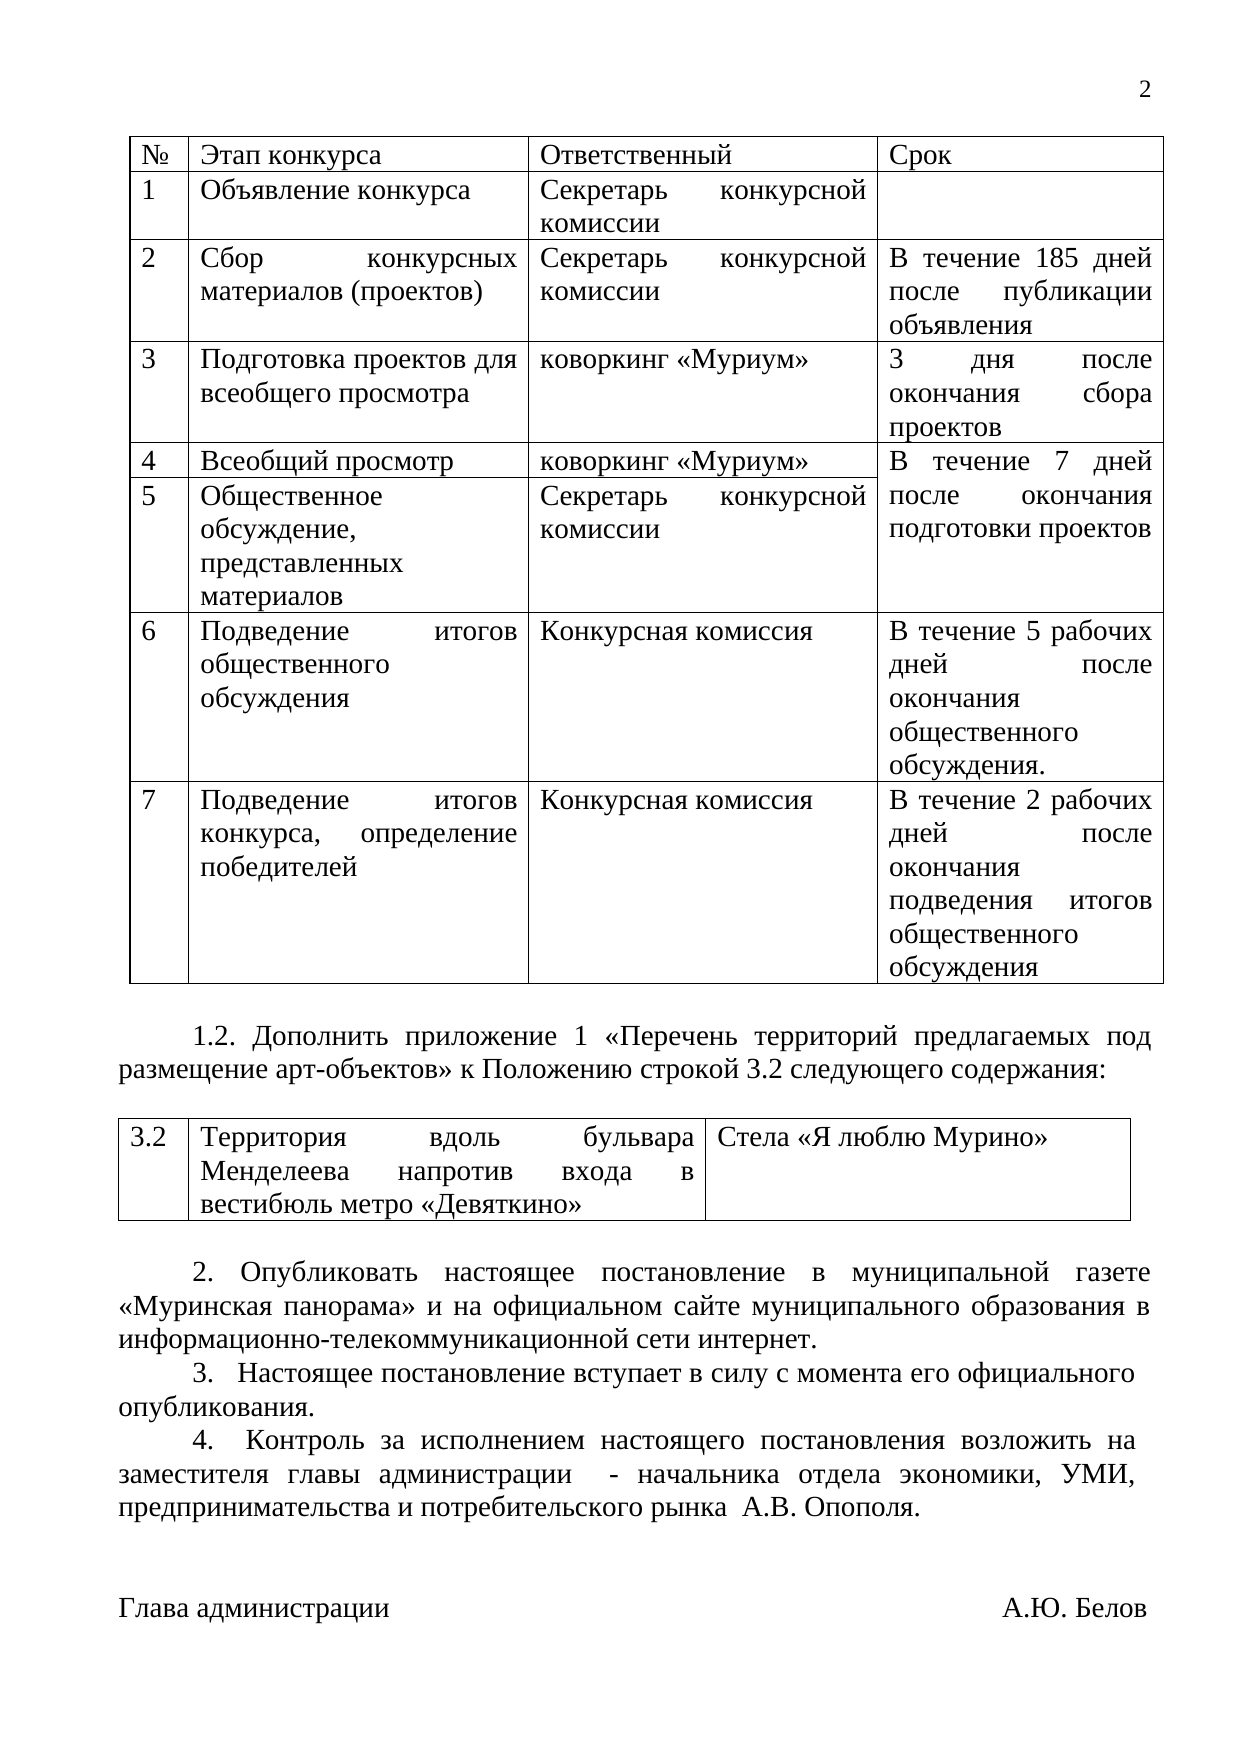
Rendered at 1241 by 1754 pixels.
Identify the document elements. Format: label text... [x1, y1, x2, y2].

table_header Срок [878, 137, 1163, 171]
table_cell Сбор конкурсных материалов (проектов) [189, 240, 528, 341]
table_cell Конкурсная комиссия [529, 782, 877, 983]
table_header 3.2 [119, 1119, 188, 1220]
table_header Стела «Я люблю Мурино» [706, 1119, 1130, 1220]
table_header Этап конкурса [189, 137, 528, 171]
table_header Территория вдоль бульвара Менделеева напротив входа в вестибюль метро «Девяткино» [189, 1119, 705, 1220]
table_cell Секретарь конкурсной комиссии [529, 172, 877, 239]
table_cell Подведение итогов общественного обсуждения [189, 613, 528, 781]
table_cell 4 [131, 443, 188, 477]
table_cell Объявление конкурса [189, 172, 528, 239]
table_cell 6 [131, 613, 188, 781]
table_cell 3 дня после окончания сбора проектов [878, 342, 1163, 442]
table_cell Подведение итогов конкурса, определение победителей [189, 782, 528, 983]
table_cell Общественное обсуждение, представленных материалов [189, 478, 528, 612]
table_cell [878, 172, 1163, 239]
table_cell 2 [131, 240, 188, 341]
table_cell Конкурсная комиссия [529, 613, 877, 781]
table_cell 3 [131, 342, 188, 442]
table_cell В течение 2 рабочих дней после окончания подведения итогов общественного обсуждения [878, 782, 1163, 983]
table_cell Секретарь конкурсной комиссии [529, 240, 877, 341]
text 4. Контроль за исполнением настоящего постановления возложить на заместителя главы администрации - начальника отдела экономики, УМИ, предпринимательства и потребительского рынка А.В. Опополя. [118, 1422, 1137, 1523]
table_cell Всеобщий просмотр [189, 443, 528, 477]
table_header № [131, 137, 188, 171]
table_cell 5 [131, 478, 188, 612]
table_cell В течение 185 дней после публикации объявления [878, 240, 1163, 341]
table_cell В течение 5 рабочих дней после окончания общественного обсуждения. [878, 613, 1163, 781]
table_cell коворкинг «Муриум» [529, 342, 877, 442]
text 1.2. Дополнить приложение 1 «Перечень территорий предлагаемых под размещение арт-объектов» к Положению строкой 3.2 следующего содержания: [118, 1018, 1152, 1085]
table_cell 1 [131, 172, 188, 239]
table_cell коворкинг «Муриум» [529, 443, 877, 477]
text Глава администрации А.Ю. Белов [118, 1590, 1152, 1623]
text 3. Настоящее постановление вступает в силу с момента его официального опубликования. [118, 1355, 1137, 1422]
table_header Ответственный [529, 137, 877, 171]
table_cell Секретарь конкурсной комиссии [529, 478, 877, 612]
table_cell В течение 7 дней после окончания подготовки проектов [878, 443, 1163, 612]
table_cell Подготовка проектов для всеобщего просмотра [189, 342, 528, 442]
table_cell 7 [131, 782, 188, 983]
text 2. Опубликовать настоящее постановление в муниципальной газете «Муринская панорама» и на официальном сайте муниципального образования в информационно-телекоммуникационной сети интернет. [118, 1254, 1152, 1355]
